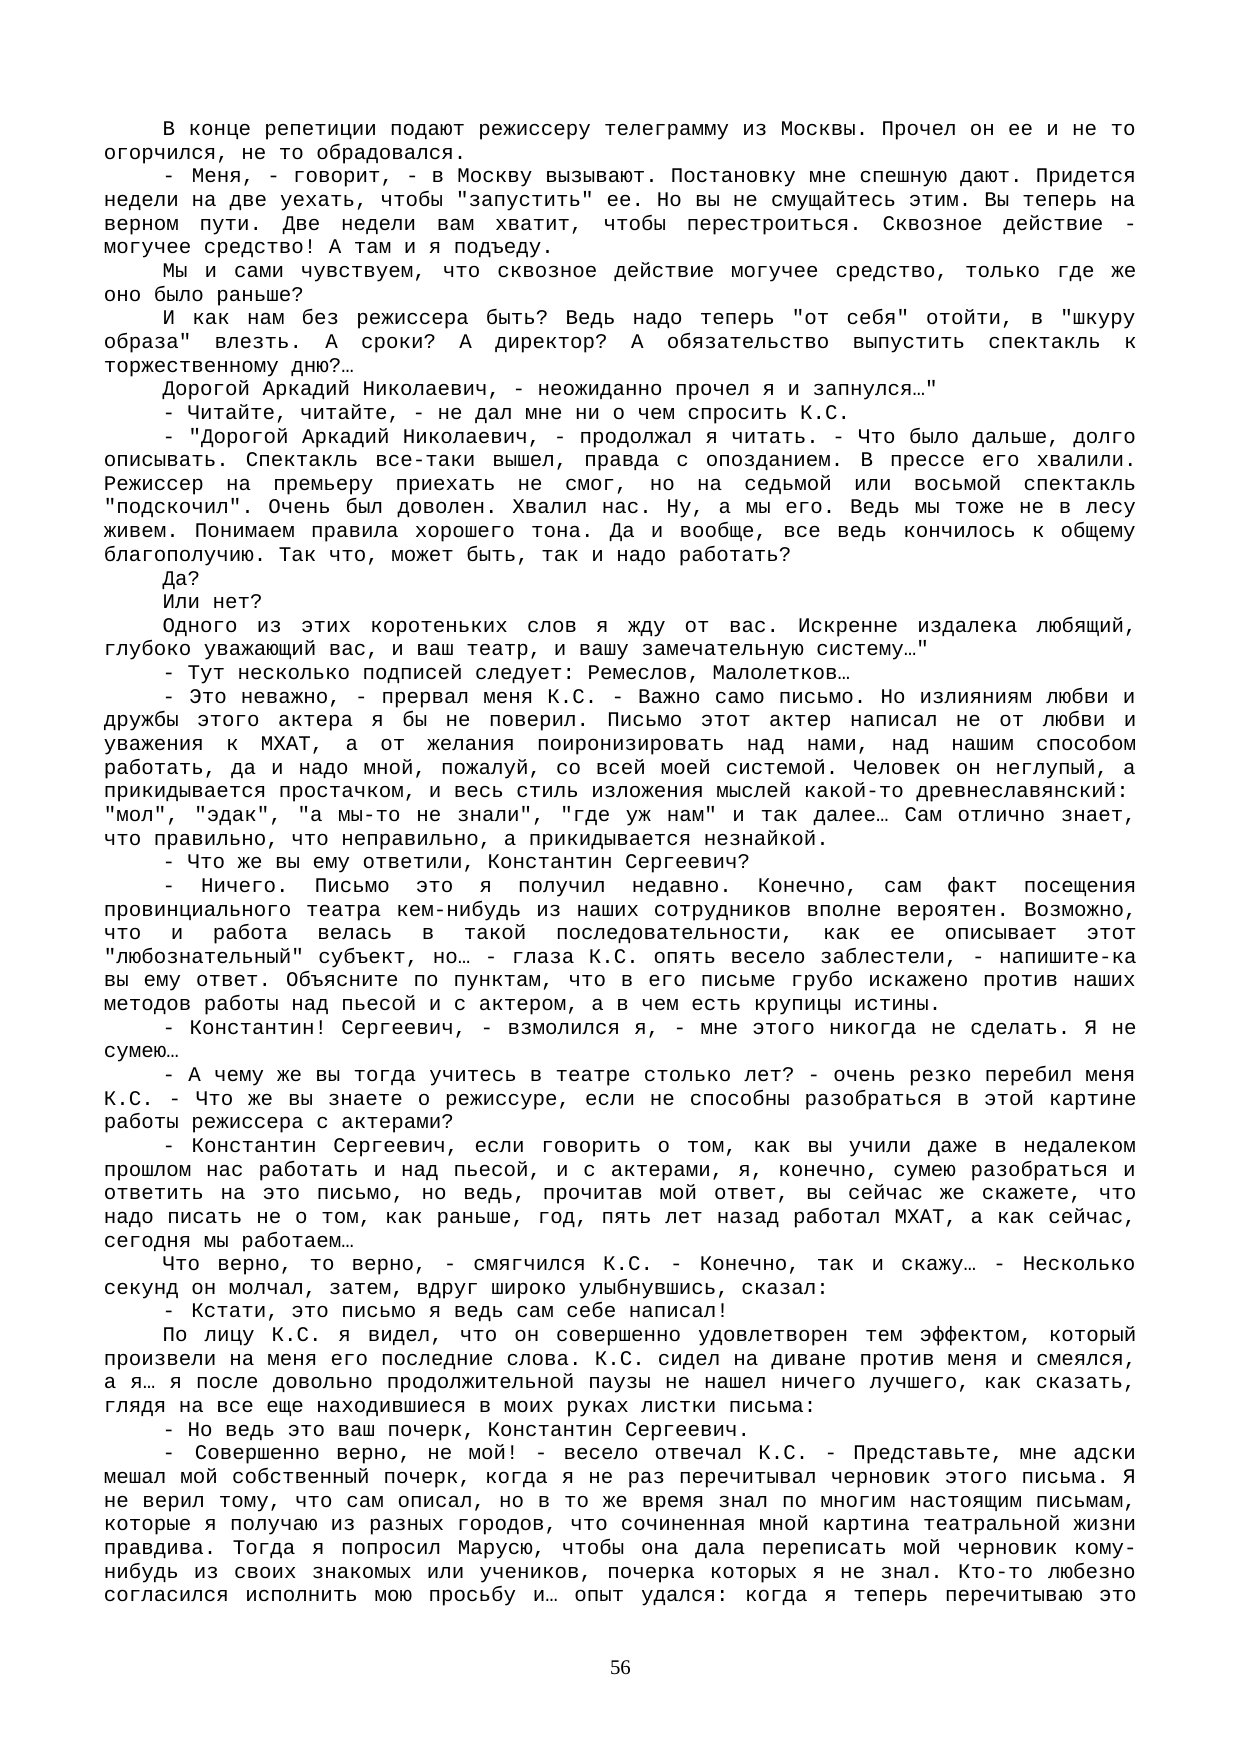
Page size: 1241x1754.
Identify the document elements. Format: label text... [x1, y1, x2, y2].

text По лицу К.С. я видел, что он совершенно удовлетворен тем эффектом, который произвели на меня его последние слова. К.С. сидел на диване против меня и смеялся, а я… я после довольно продолжительной паузы не нашел ничего лучшего, как сказать, глядя на все еще находившиеся в моих руках листки письма: [103, 1324, 1137, 1419]
text - Это неважно, - прервал меня К.С. - Важно само письмо. Но излияниям любви и дружбы этого актера я бы не поверил. Письмо этот актер написал не от любви и уважения к МХАТ, а от желания поиронизировать над нами, над нашим способом работать, да и надо мной, пожалуй, со всей моей системой. Человек он неглупый, а прикидывается простачком, и весь стиль изложения мыслей какой-то древнеславянский: [103, 686, 1137, 804]
text В конце репетиции подают режиссеру телеграмму из Москвы. Прочел он ее и не то огорчился, не то обрадовался. [103, 118, 1137, 166]
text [103, 1442, 1137, 1608]
text - Константин Сергеевич, если говорить о том, как вы учили даже в недалеком прошлом нас работать и над пьесой, и с актерами, я, конечно, сумею разобраться и ответить на это письмо, но ведь, прочитав мой ответ, вы сейчас же скажете, что надо писать не о том, как раньше, год, пять лет назад работал МХАТ, а как сейчас, сегодня мы работаем… [103, 1135, 1137, 1253]
text Что верно, то верно, - смягчился К.С. - Конечно, так и скажу… - Несколько секунд он молчал, затем, вдруг широко улыбнувшись, сказал: [103, 1253, 1137, 1301]
text - Кстати, это письмо я ведь сам себе написал! [103, 1301, 1137, 1324]
text - А чему же вы тогда учитесь в театре столько лет? - очень резко перебил меня К.С. - Что же вы знаете о режиссуре, если не способны разобраться в этой картине работы режиссера с актерами? [103, 1064, 1137, 1135]
text Да? [103, 567, 1137, 591]
text - Ничего. Письмо это я получил недавно. Конечно, сам факт посещения провинциального театра кем-нибудь из наших сотрудников вполне вероятен. Возможно, что и работа велась в такой последовательности, как ее описывает этот "любознательный" субъект, но… - глаза К.С. опять весело заблестели, - напишите-ка вы ему ответ. Объясните по пунктам, что в его письме грубо искажено против наших методов работы над пьесой и с актером, а в чем есть крупицы истины. [103, 875, 1137, 1017]
text Дорогой Аркадий Николаевич, - неожиданно прочел я и запнулся…" [103, 378, 1137, 402]
text - Тут несколько подписей следует: Ремеслов, Малолетков… [103, 662, 1137, 686]
text Одного из этих коротеньких слов я жду от вас. Искренне издалека любящий, глубоко уважающий вас, и ваш театр, и вашу замечательную систему…" [103, 615, 1137, 662]
text - Читайте, читайте, - не дал мне ни о чем спросить К.С. [103, 402, 1137, 426]
text - Что же вы ему ответили, Константин Сергеевич? [103, 851, 1137, 875]
text - Константин! Сергеевич, - взмолился я, - мне этого никогда не сделать. Я не сумею… [103, 1017, 1137, 1064]
text И как нам без режиссера быть? Ведь надо теперь "от себя" отойти, в "шкуру образа" влезть. А сроки? А директор? А обязательство выпустить спектакль к торжественному дню?… [103, 307, 1137, 378]
text - Меня, - говорит, - в Москву вызывают. Постановку мне спешную дают. Придется недели на две уехать, чтобы "запустить" ее. Но вы не смущайтесь этим. Вы теперь на верном пути. Две недели вам хватит, чтобы перестроиться. Сквозное действие - могучее средство! А там и я подъеду. [103, 166, 1137, 260]
text - Но ведь это ваш почерк, Константин Сергеевич. [103, 1419, 1137, 1442]
text Или нет? [103, 591, 1137, 615]
text - "Дорогой Аркадий Николаевич, - продолжал я читать. - Что было дальше, долго описывать. Спектакль все-таки вышел, правда с опозданием. В прессе его хвалили. Режиссер на премьеру приехать не смог, но на седьмой или восьмой спектакль "подскочил". Очень был доволен. Хвалил нас. Ну, а мы его. Ведь мы тоже не в лесу живем. Понимаем правила хорошего тона. Да и вообще, все ведь кончилось к общему благополучию. Так что, может быть, так и надо работать? [103, 426, 1137, 567]
text "мол", "эдак", "а мы-то не знали", "где уж нам" и так далее… Сам отлично знает, что правильно, что неправильно, а прикидывается незнайкой. [103, 804, 1137, 851]
text Мы и сами чувствуем, что сквозное действие могучее средство, только где же оно было раньше? [103, 260, 1137, 307]
